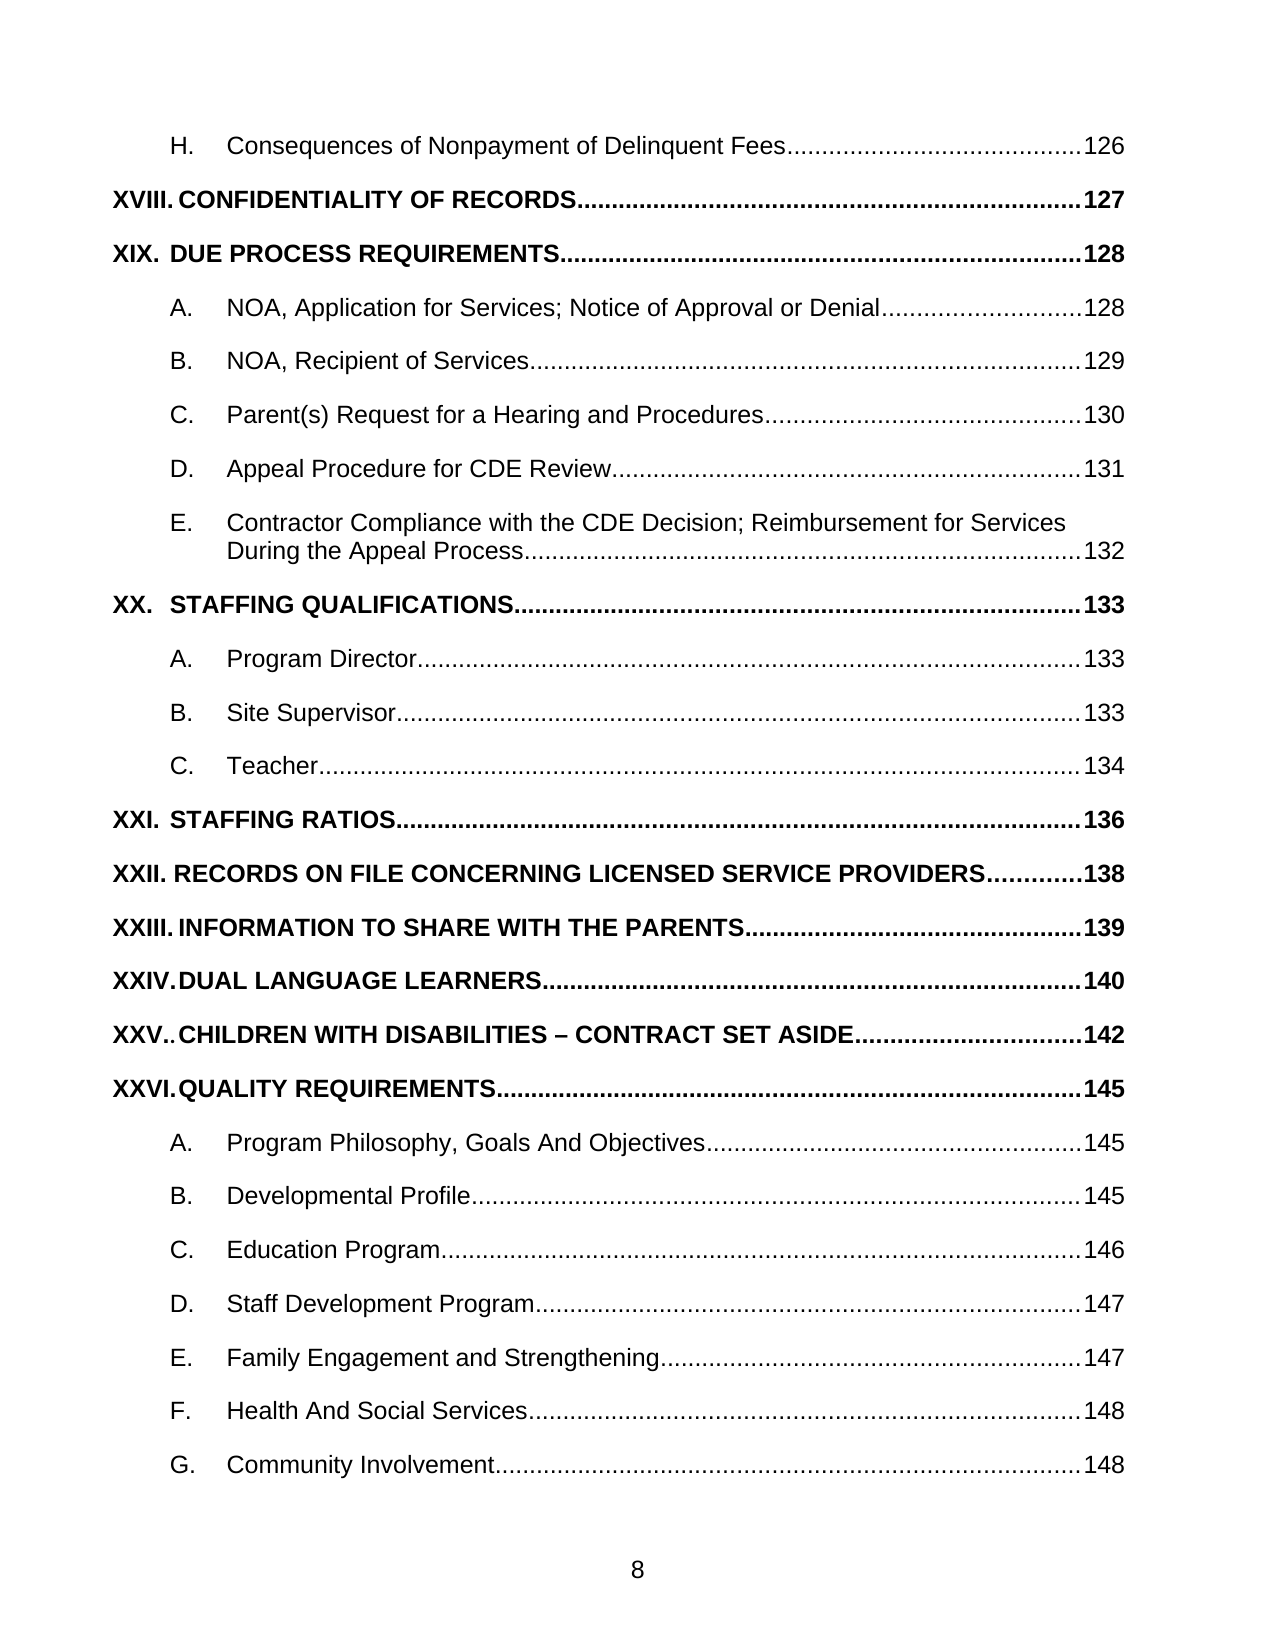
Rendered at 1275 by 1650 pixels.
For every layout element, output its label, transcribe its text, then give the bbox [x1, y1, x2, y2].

text A. Program Director 133 [169, 644, 1132, 672]
text E. Contractor Compliance with the CDE Decision; Reimbursement for Services During the Appeal Process 132 [169, 507, 1132, 565]
text H. Consequences of Nonpayment of Delinquent Fees 126 [169, 131, 1132, 160]
text XXIV. DUAL LANGUAGE LEARNERS 140 [112, 966, 1162, 995]
text G. Community Involvement 148 [169, 1450, 1132, 1479]
text B. NOA, Recipient of Services 129 [169, 346, 1132, 375]
text XXV. CHILDREN WITH DISABILITIES – CONTRACT SET ASIDE 142 [112, 1020, 1162, 1049]
text C. Education Program 146 [169, 1235, 1132, 1264]
text XIX. DUE PROCESS REQUIREMENTS 128 [112, 239, 1162, 267]
text XXII. RECORDS ON FILE CONCERNING LICENSED SERVICE PROVIDERS 138 [112, 859, 1162, 887]
text XXIII. INFORMATION TO SHARE WITH THE PARENTS 139 [112, 912, 1162, 941]
text A. Program Philosophy, Goals And Objectives 145 [169, 1127, 1132, 1156]
text XXVI. QUALITY REQUIREMENTS 145 [112, 1074, 1162, 1102]
text E. Family Engagement and Strengthening 147 [169, 1342, 1132, 1371]
text XXI. STAFFING RATIOS 136 [112, 805, 1162, 834]
text A. NOA, Application for Services; Notice of Approval or Denial 128 [169, 292, 1132, 321]
text D. Appeal Procedure for CDE Review 131 [169, 454, 1132, 482]
text B. Developmental Profile 145 [169, 1181, 1132, 1210]
text B. Site Supervisor 133 [169, 697, 1132, 726]
text C. Parent(s) Request for a Hearing and Procedures 130 [169, 400, 1132, 429]
text D. Staff Development Program 147 [169, 1289, 1132, 1317]
text C. Teacher 134 [169, 751, 1132, 780]
text F. Health And Social Services 148 [169, 1396, 1132, 1425]
text XX. STAFFING QUALIFICATIONS 133 [112, 590, 1162, 619]
text XVIII. CONFIDENTIALITY OF RECORDS 127 [112, 185, 1162, 214]
